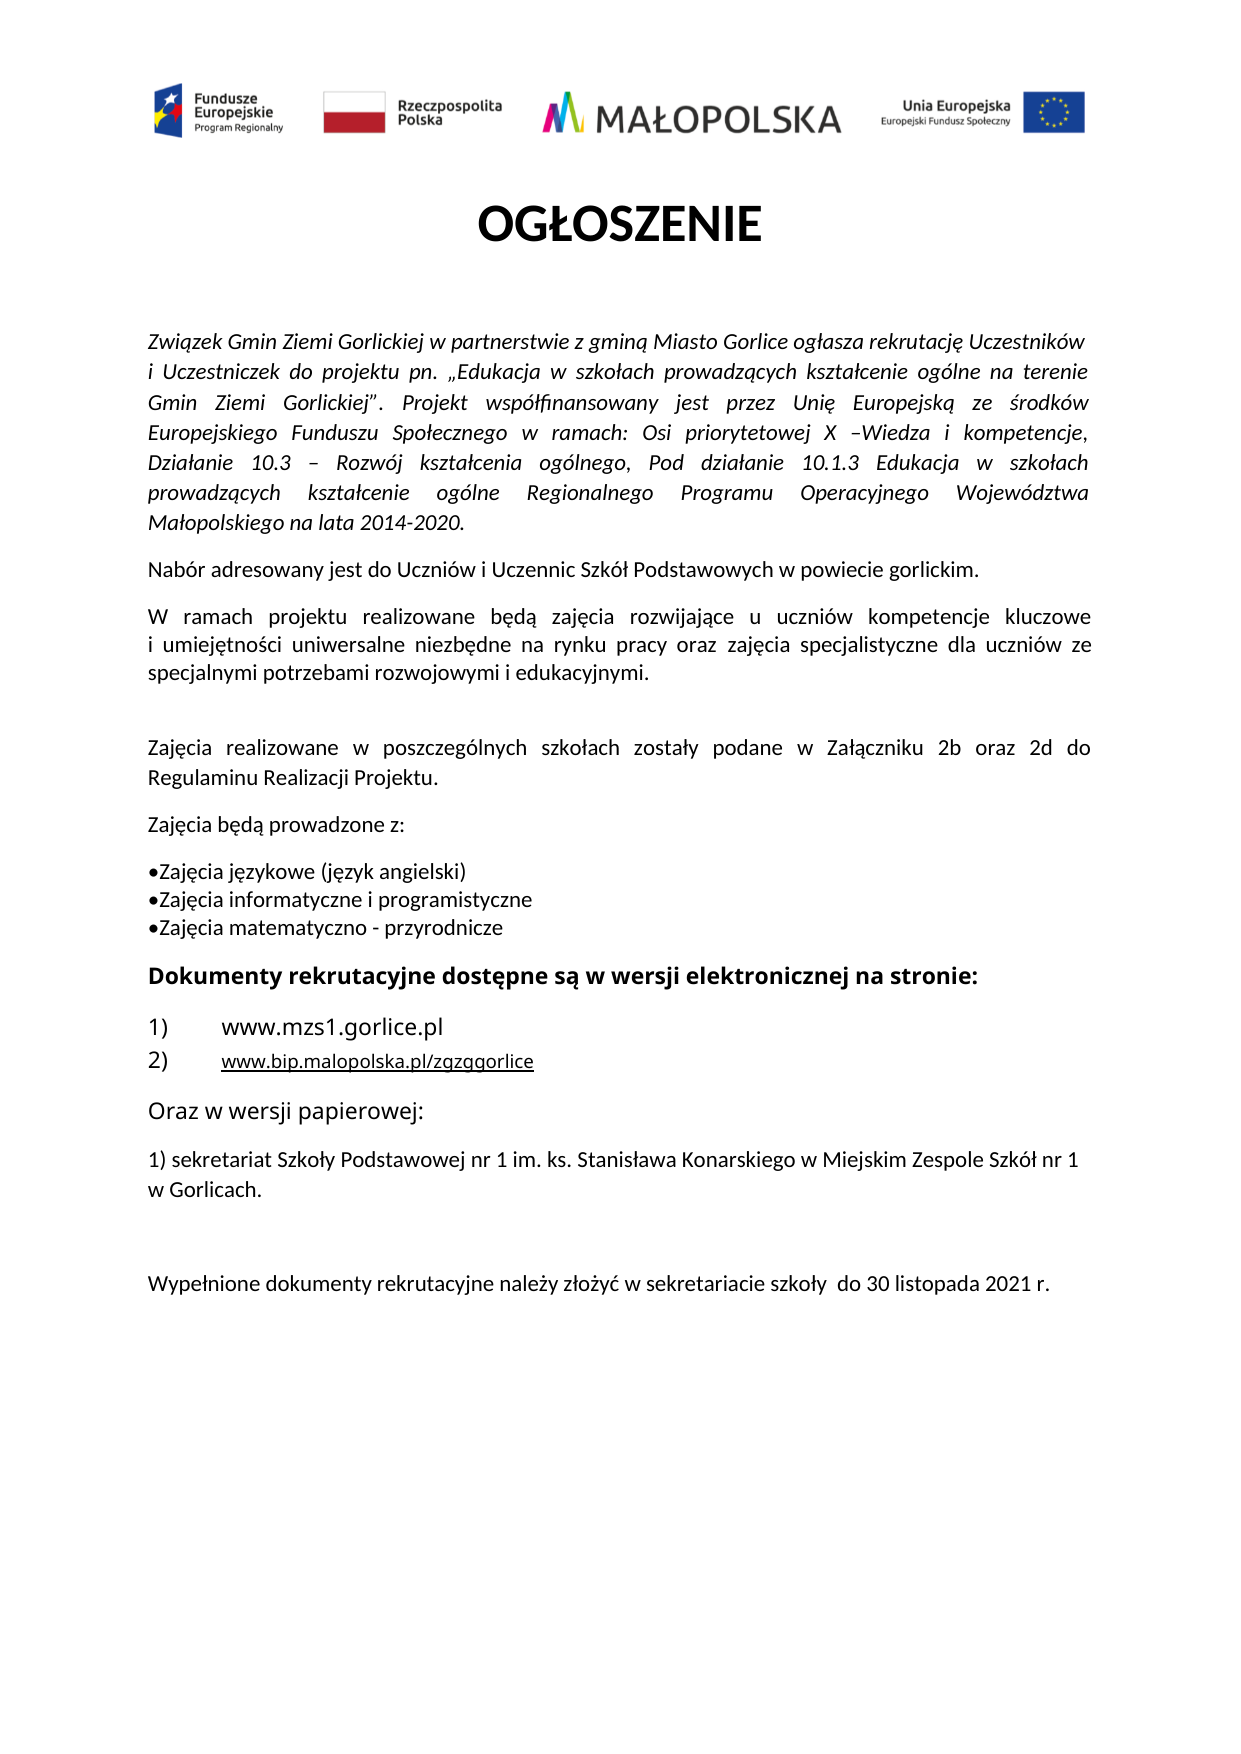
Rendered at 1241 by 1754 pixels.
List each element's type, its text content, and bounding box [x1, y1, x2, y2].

text Dokumenty rekrutacyjne dostępne są w wersji elektronicznej na stronie: [148, 960, 1093, 991]
text OGŁOSZENIE [148, 189, 1093, 255]
list www.mzs1.gorlice.pl [148, 1010, 1093, 1042]
text •Zajęcia informatyczne i programistyczne [148, 885, 1093, 913]
text •Zajęcia językowe (język angielski) [148, 857, 1093, 885]
text Zajęcia realizowane w poszczególnych szkołach zostały podane w Załączniku 2b oraz 2d do Regulaminu Realizacji Projektu. [148, 733, 1093, 791]
text Związek Gmin Ziemi Gorlickiej w partnerstwie z gminą Miasto Gorlice ogłasza rekrutację Uczestników i Uczestniczek do projektu pn. „Edukacja w szkołach prowadzących kształcenie ogólne na terenie Gmin Ziemi Gorlickiej”. Projekt współfinansowany jest przez Unię Europejską ze środków Europejskiego Funduszu Społecznego w ramach: Osi priorytetowej X –Wiedza i kompetencje, Działanie 10.3 – Rozwój kształcenia ogólnego, Pod działanie 10.1.3 Edukacja w szkołach prowadzących kształcenie ogólne Regionalnego Programu Operacyjnego Województwa Małopolskiego na lata 2014-2020. [148, 327, 1093, 536]
text •Zajęcia matematyczno - przyrodnicze [148, 913, 1093, 941]
text Wypełnione dokumenty rekrutacyjne należy złożyć w sekretariacie szkoły do 30 listopada 2021 r. [148, 1269, 1093, 1297]
text Nabór adresowany jest do Uczniów i Uczennic Szkół Podstawowych w powiecie gorlickim. [148, 555, 1093, 583]
list www.bip.malopolska.pl/zgzggorlice [148, 1044, 1093, 1075]
picture [147, 73, 1093, 144]
text W ramach projektu realizowane będą zajęcia rozwijające u uczniów kompetencje kluczowe i umiejętności uniwersalne niezbędne na rynku pracy oraz zajęcia specjalistyczne dla uczniów ze specjalnymi potrzebami rozwojowymi i edukacyjnymi. [148, 602, 1093, 686]
text 1) sekretariat Szkoły Podstawowej nr 1 im. ks. Stanisława Konarskiego w Miejskim Zespole Szkół nr 1 w Gorlicach. [148, 1145, 1093, 1203]
text Zajęcia będą prowadzone z: [148, 810, 1093, 838]
text Oraz w wersji papierowej: [148, 1094, 1093, 1126]
